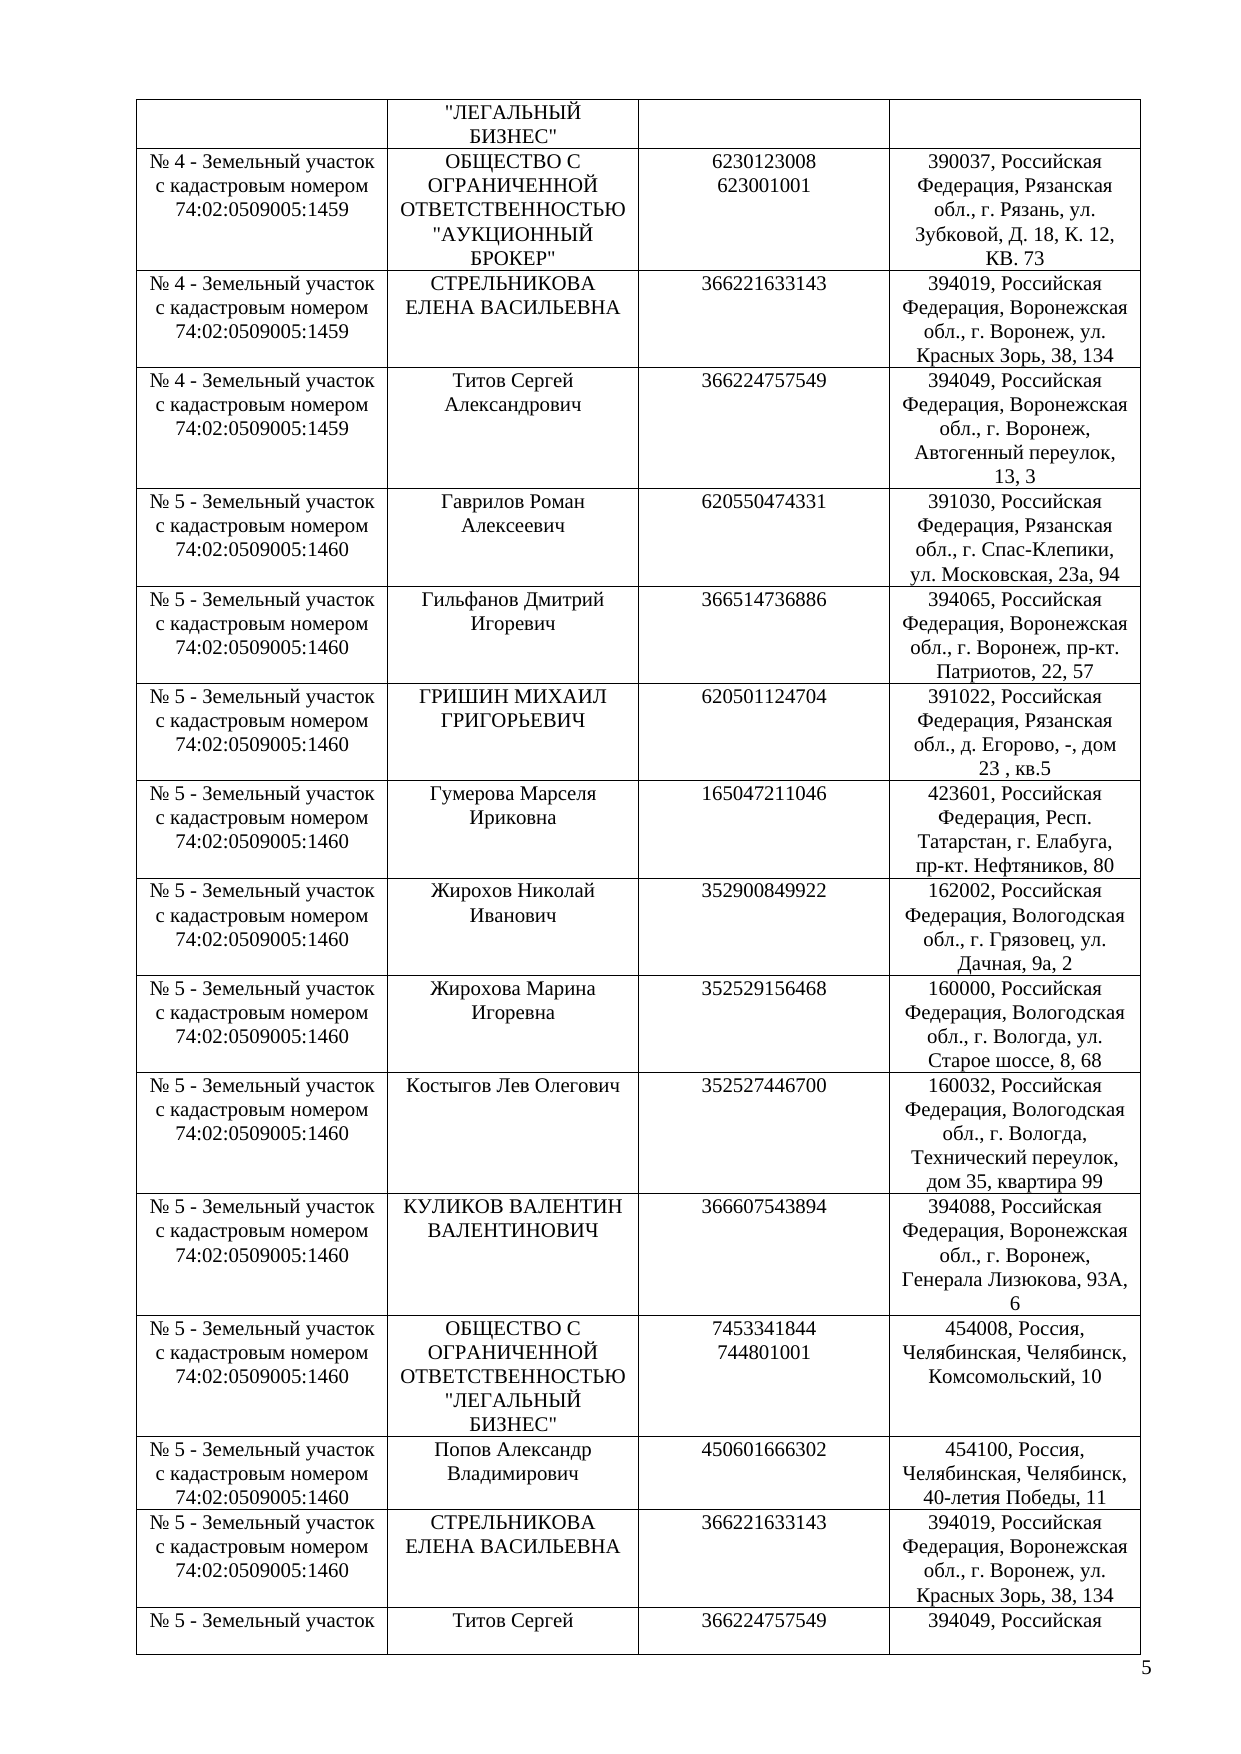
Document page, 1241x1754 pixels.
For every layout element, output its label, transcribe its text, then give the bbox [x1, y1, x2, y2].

table_cell Жирохов Николай Иванович [388, 879, 638, 975]
table_cell 390037, Российская Федерация, Рязанская обл., г. Рязань, ул. Зубковой, Д. 18, К. 12, КВ. 73 [890, 149, 1140, 269]
table_cell 366221633143 [639, 1510, 889, 1607]
table_cell № 5 - Земельный участок с кадастровым номером 74:02:0509005:1460 [137, 781, 387, 877]
table_cell 454100, Россия, Челябинская, Челябинск, 40-летия Победы, 11 [890, 1437, 1140, 1509]
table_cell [137, 1608, 387, 1654]
table_cell СТРЕЛЬНИКОВА ЕЛЕНА ВАСИЛЬЕВНА [388, 271, 638, 367]
table_cell ГРИШИН МИХАИЛ ГРИГОРЬЕВИЧ [388, 684, 638, 780]
table_cell 7453341844 744801001 [639, 1316, 889, 1436]
table_cell 454008, Россия, Челябинская, Челябинск, Комсомольский, 10 [890, 1316, 1140, 1436]
table_cell № 5 - Земельный участок с кадастровым номером 74:02:0509005:1460 [137, 684, 387, 780]
table_cell № 5 - Земельный участок с кадастровым номером 74:02:0509005:1460 [137, 976, 387, 1072]
table_cell 160032, Российская Федерация, Вологодская обл., г. Вологда, Технический переулок, дом 35, квартира 99 [890, 1073, 1140, 1193]
table_cell № 5 - Земельный участок с кадастровым номером 74:02:0509005:1460 [137, 1194, 387, 1315]
table_cell Гильфанов Дмитрий Игоревич [388, 587, 638, 683]
table_cell № 4 - Земельный участок с кадастровым номером 74:02:0509005:1459 [137, 368, 387, 488]
table_cell Титов Сергей Александрович [388, 368, 638, 488]
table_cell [137, 100, 387, 148]
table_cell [890, 100, 1140, 148]
table_cell 352529156468 [639, 976, 889, 1072]
table_cell СТРЕЛЬНИКОВА ЕЛЕНА ВАСИЛЬЕВНА [388, 1510, 638, 1607]
table_cell № 4 - Земельный участок с кадастровым номером 74:02:0509005:1459 [137, 149, 387, 269]
table_cell 165047211046 [639, 781, 889, 877]
table_cell 620550474331 [639, 489, 889, 586]
table_cell ОБЩЕСТВО С ОГРАНИЧЕННОЙ ОТВЕТСТВЕННОСТЬЮ "ЛЕГАЛЬНЫЙ БИЗНЕС" [388, 1316, 638, 1436]
table_cell Костыгов Лев Олегович [388, 1073, 638, 1193]
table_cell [388, 100, 638, 148]
table_cell 352527446700 [639, 1073, 889, 1193]
table_cell 394065, Российская Федерация, Воронежская обл., г. Воронеж, пр-кт. Патриотов, 22, 57 [890, 587, 1140, 683]
table_cell ОБЩЕСТВО С ОГРАНИЧЕННОЙ ОТВЕТСТВЕННОСТЬЮ "АУКЦИОННЫЙ БРОКЕР" [388, 149, 638, 269]
table_cell 394019, Российская Федерация, Воронежская обл., г. Воронеж, ул. Красных Зорь, 38, 134 [890, 271, 1140, 367]
table_cell Гаврилов Роман Алексеевич [388, 489, 638, 586]
table_cell 6230123008 623001001 [639, 149, 889, 269]
table_cell № 5 - Земельный участок с кадастровым номером 74:02:0509005:1460 [137, 489, 387, 586]
table_cell Жирохова Марина Игоревна [388, 976, 638, 1072]
table_cell 160000, Российская Федерация, Вологодская обл., г. Вологда, ул. Старое шоссе, 8, 68 [890, 976, 1140, 1072]
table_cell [639, 100, 889, 148]
table_cell № 5 - Земельный участок с кадастровым номером 74:02:0509005:1460 [137, 1510, 387, 1607]
table_cell КУЛИКОВ ВАЛЕНТИН ВАЛЕНТИНОВИЧ [388, 1194, 638, 1315]
table_cell 391030, Российская Федерация, Рязанская обл., г. Спас-Клепики, ул. Московская, 23а, 94 [890, 489, 1140, 586]
table_cell 450601666302 [639, 1437, 889, 1509]
table_cell № 5 - Земельный участок с кадастровым номером 74:02:0509005:1460 [137, 1073, 387, 1193]
table_cell 366224757549 [639, 1608, 889, 1654]
table_cell № 4 - Земельный участок с кадастровым номером 74:02:0509005:1459 [137, 271, 387, 367]
table_cell № 5 - Земельный участок с кадастровым номером 74:02:0509005:1460 [137, 587, 387, 683]
table_cell 366221633143 [639, 271, 889, 367]
table_cell 366514736886 [639, 587, 889, 683]
table_cell 352900849922 [639, 879, 889, 975]
table_cell 620501124704 [639, 684, 889, 780]
table_cell Попов Александр Владимирович [388, 1437, 638, 1509]
table_cell 162002, Российская Федерация, Вологодская обл., г. Грязовец, ул. Дачная, 9а, 2 [890, 879, 1140, 975]
table_cell Гумерова Марселя Ириковна [388, 781, 638, 877]
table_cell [388, 1608, 638, 1654]
table_cell № 5 - Земельный участок с кадастровым номером 74:02:0509005:1460 [137, 1437, 387, 1509]
table_cell № 5 - Земельный участок с кадастровым номером 74:02:0509005:1460 [137, 1316, 387, 1436]
table_cell № 5 - Земельный участок с кадастровым номером 74:02:0509005:1460 [137, 879, 387, 975]
table_cell 366224757549 [639, 368, 889, 488]
table_cell 394088, Российская Федерация, Воронежская обл., г. Воронеж, Генерала Лизюкова, 93А, 6 [890, 1194, 1140, 1315]
table_cell 366607543894 [639, 1194, 889, 1315]
table_cell 391022, Российская Федерация, Рязанская обл., д. Егорово, -, дом 23 , кв.5 [890, 684, 1140, 780]
table_cell 394049, Российская Федерация, Воронежская обл., г. Воронеж, Автогенный переулок, 13, 3 [890, 368, 1140, 488]
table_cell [890, 1608, 1140, 1654]
table_cell 423601, Российская Федерация, Респ. Татарстан, г. Елабуга, пр-кт. Нефтяников, 80 [890, 781, 1140, 877]
table_cell 394019, Российская Федерация, Воронежская обл., г. Воронеж, ул. Красных Зорь, 38, 134 [890, 1510, 1140, 1607]
